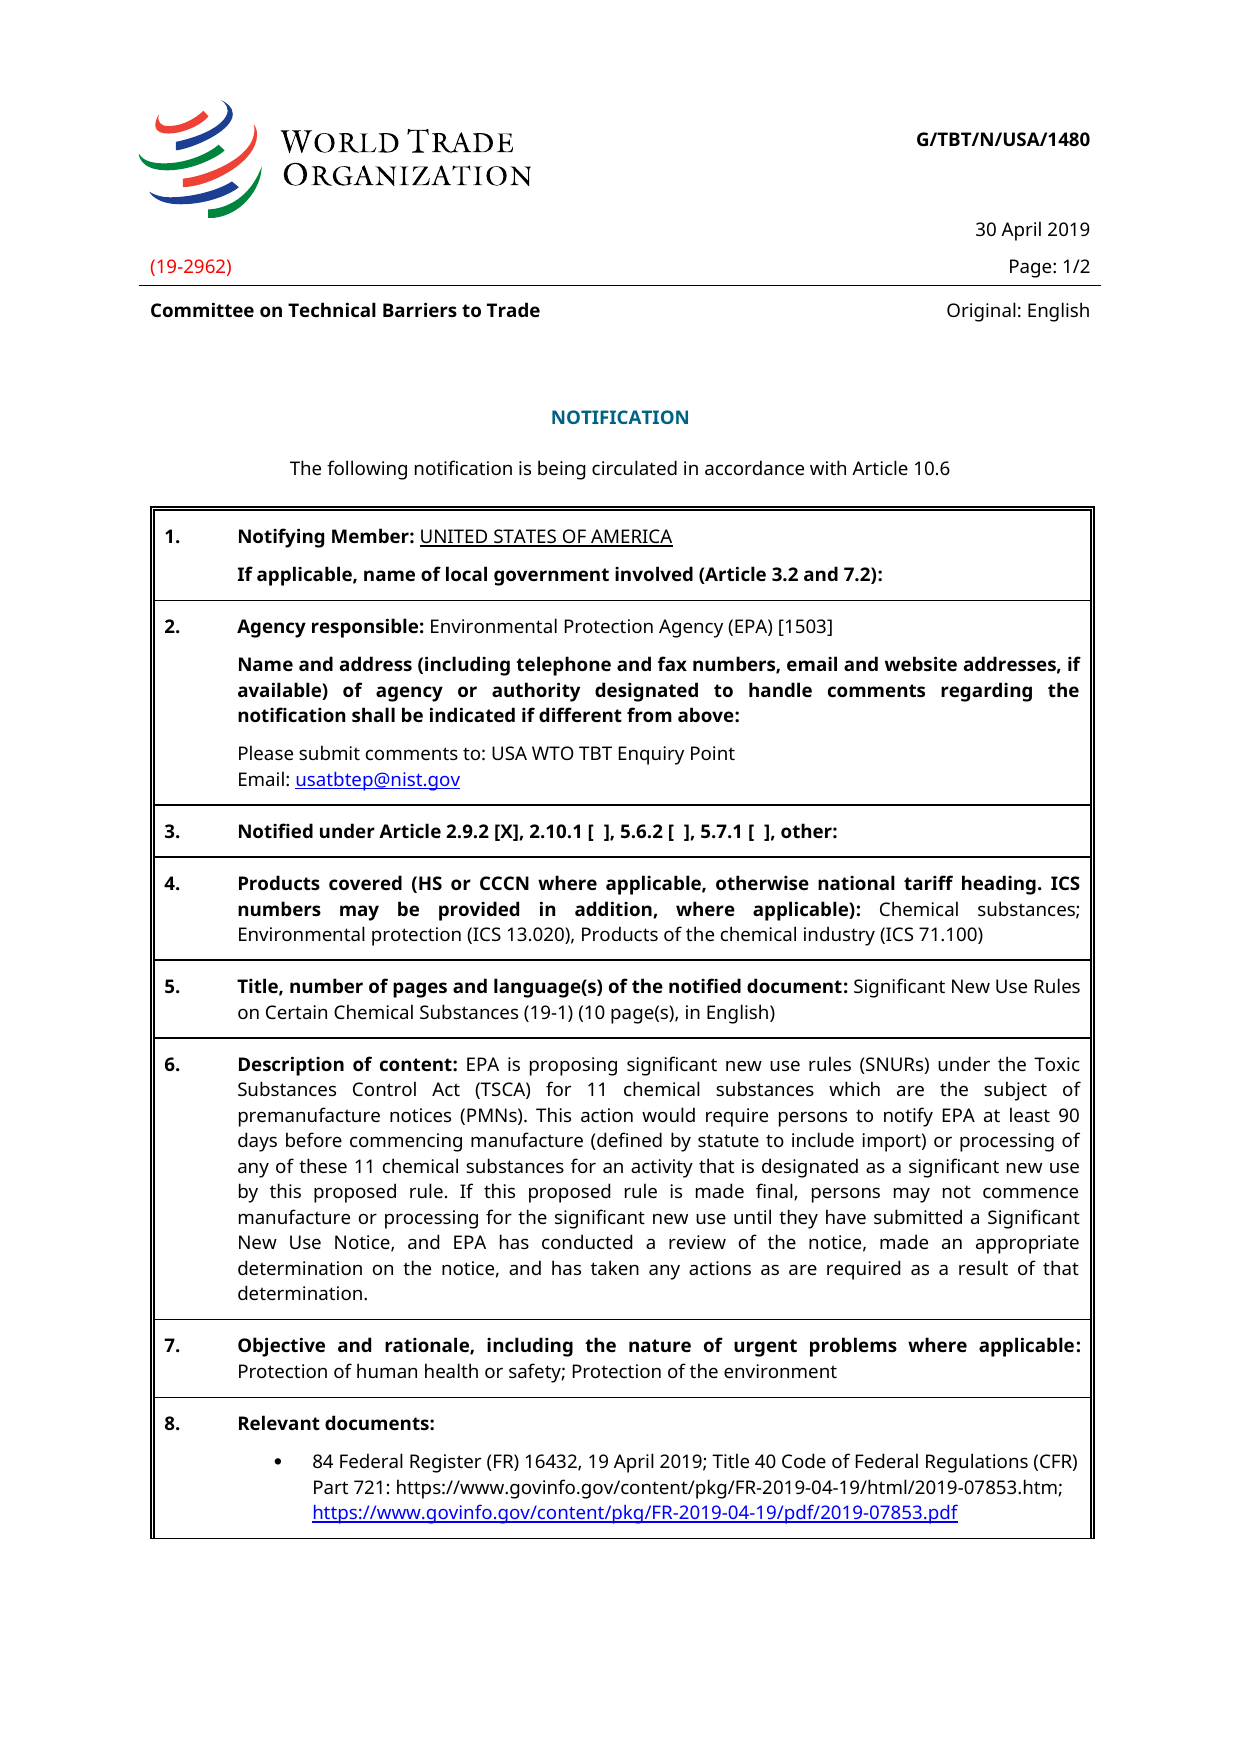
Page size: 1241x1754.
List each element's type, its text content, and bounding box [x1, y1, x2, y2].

table_cell Notified under Article 2.9.2 [X], 2.10.1 [ ], 5.6.2 [ ], 5.7.1 [ ], other: [225, 806, 1090, 856]
table_cell 3. [155, 806, 225, 856]
table_cell Objective and rationale, including the nature of urgent problems where applicable: Protection of human health or safety; Protection of the environment [225, 1320, 1090, 1396]
table_cell Agency responsible: Environmental Protection Agency (EPA) [1503] Name and address (including telephone and fax numbers, email and website addresses, if available) of agency or authority designated to handle comments regarding the notification shall be indicated if different from above: Please submit comments to: USA WTO TBT Enquiry Point Email: usatbtep@nist.gov [225, 601, 1090, 804]
table_cell Description of content: EPA is proposing significant new use rules (SNURs) under the Toxic Substances Control Act (TSCA) for 11 chemical substances which are the subject of premanufacture notices (PMNs). This action would require persons to notify EPA at least 90 days before commencing manufacture (defined by statute to include import) or processing of any of these 11 chemical substances for an activity that is designated as a significant new use by this proposed rule. If this proposed rule is made final, persons may not commence manufacture or processing for the significant new use until they have submitted a Significant New Use Notice, and EPA has conducted a review of the notice, made an appropriate determination on the notice, and has taken any actions as are required as a result of that determination. [225, 1039, 1090, 1319]
table_header Notifying Member: United States of America If applicable, name of local government involved (Article 3.2 and 7.2): [225, 511, 1090, 599]
table_cell 4. [155, 858, 225, 959]
table_cell Title, number of pages and language(s) of the notified document: Significant New Use Rules on Certain Chemical Substances (19-1) (10 page(s), in English) [225, 961, 1090, 1037]
table_cell 7. [155, 1320, 225, 1396]
table_header 1. [155, 511, 225, 599]
table_cell 5. [155, 961, 225, 1037]
text The following notification is being circulated in accordance with Article 10.6 [150, 455, 1090, 481]
title NOTIFICATION [150, 405, 1090, 430]
table_cell Products covered (HS or CCCN where applicable, otherwise national tariff heading. ICS numbers may be provided in addition, where applicable): Chemical substances; Environmental protection (ICS 13.020), Products of the chemical industry (ICS 71.100) [225, 858, 1090, 959]
table_cell 6. [155, 1039, 225, 1319]
table_cell Relevant documents: 84 Federal Register (FR) 16432, 19 April 2019; Title 40 Code of Federal Regulations (CFR) Part 721: https://www.govinfo.gov/content/pkg/FR-2019-04-19/html/2019-07853.htm; https://www.govinfo.gov/content/pkg/FR-2019-04-19/pdf/2019-07853.pdf [225, 1398, 1090, 1537]
table_cell 2. [155, 601, 225, 804]
table_cell 8. [155, 1398, 225, 1537]
